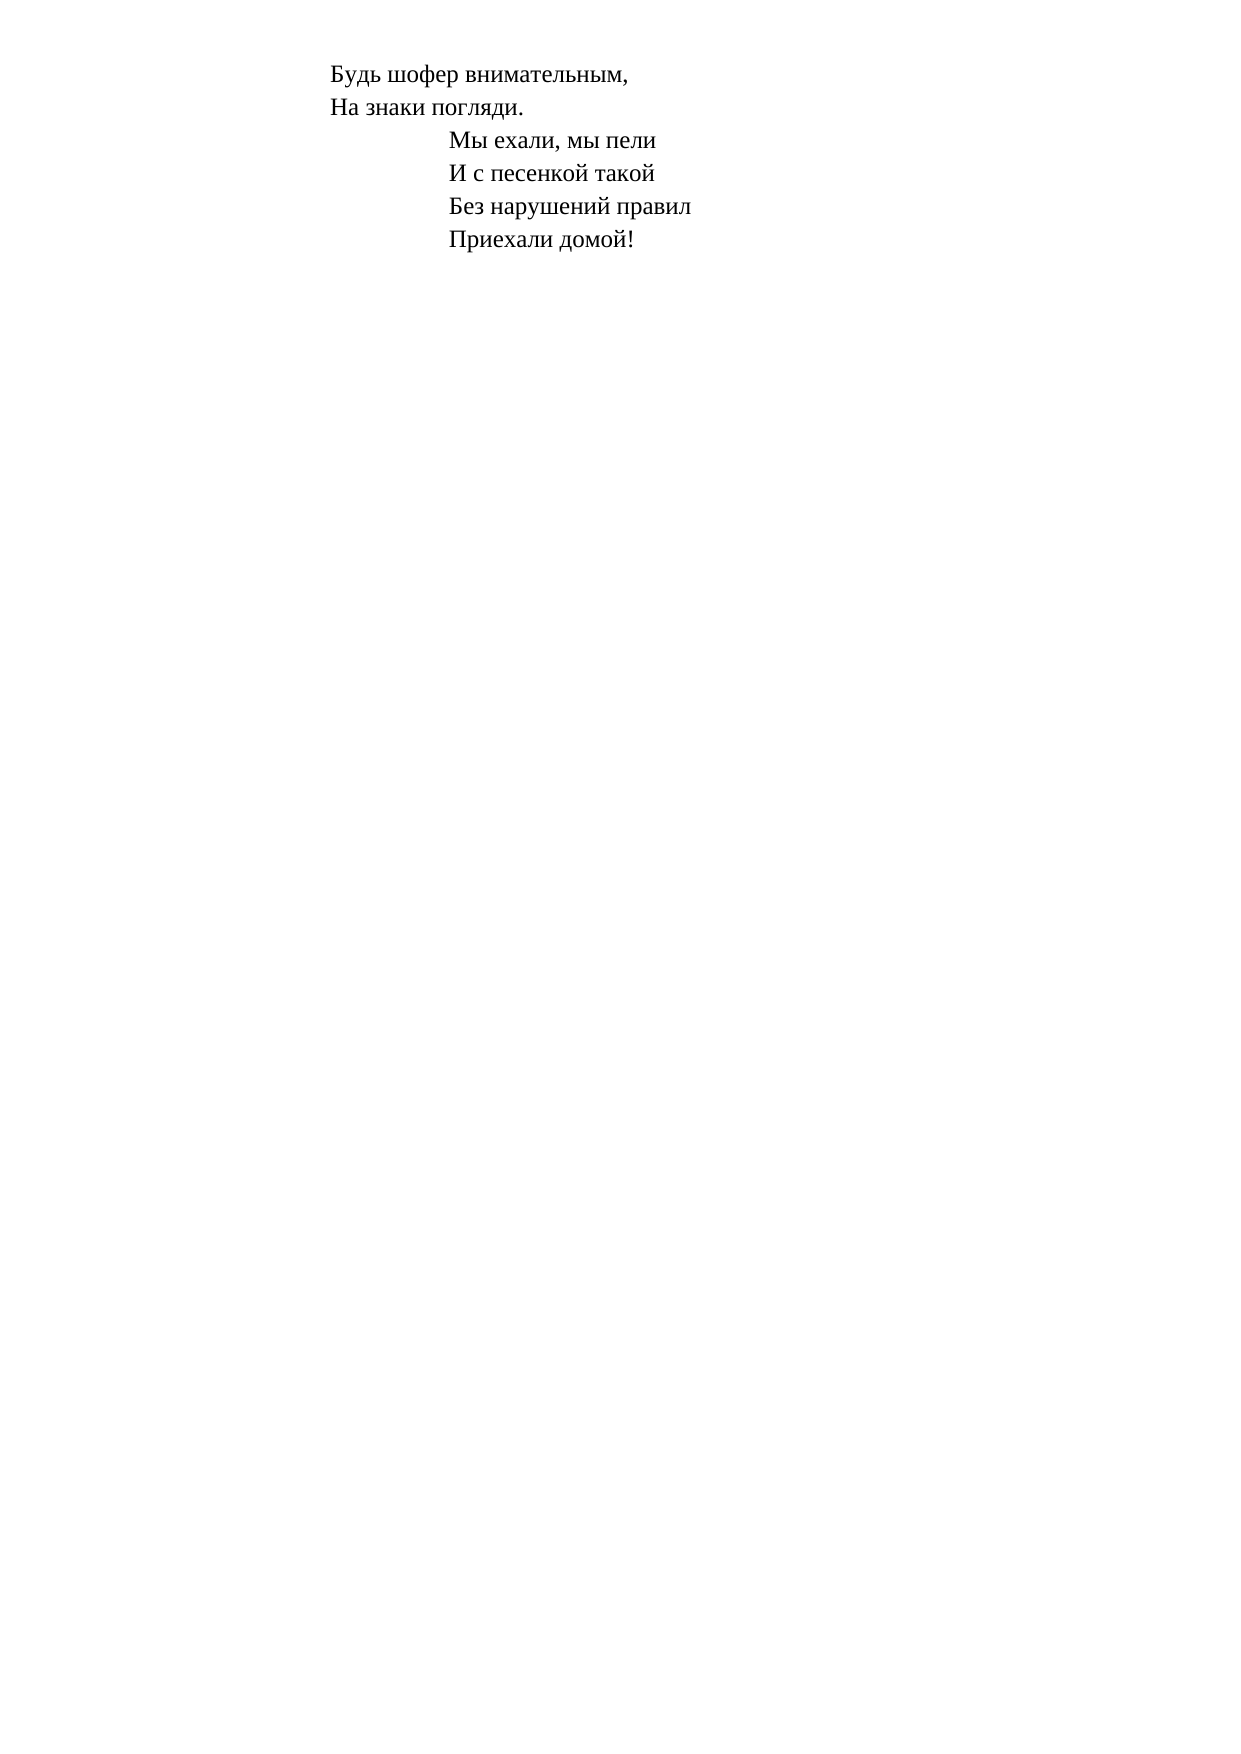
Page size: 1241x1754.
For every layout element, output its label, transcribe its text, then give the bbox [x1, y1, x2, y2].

text Будь шофер внимательным, [59, 59, 1181, 88]
text На знаки погляди. [59, 92, 1181, 121]
text Мы ехали, мы пели [59, 125, 1181, 154]
text Без нарушений правил [59, 191, 1181, 220]
text И с песенкой такой [59, 158, 1181, 187]
text Приехали домой! [59, 224, 1181, 253]
